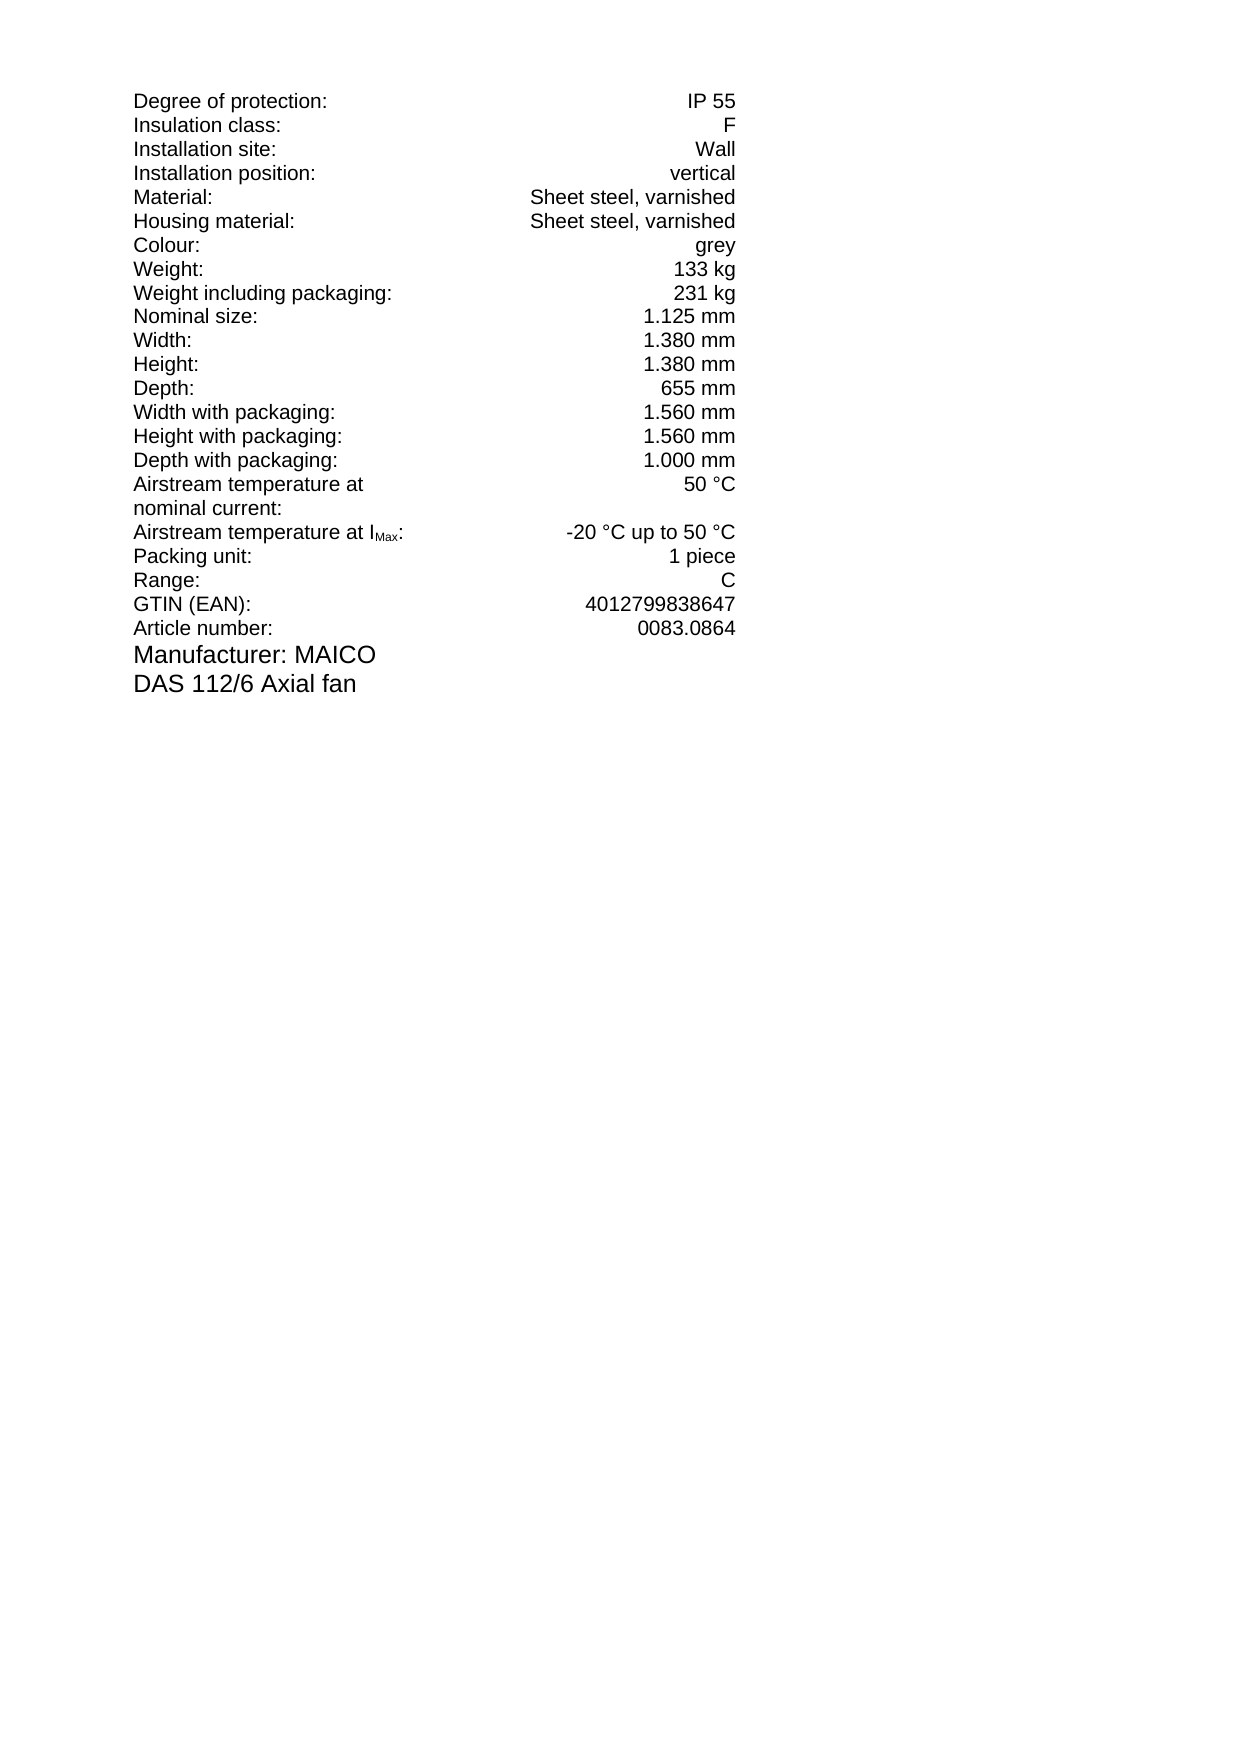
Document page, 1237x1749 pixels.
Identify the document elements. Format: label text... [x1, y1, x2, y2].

table_cell 0083.0864 [434, 616, 747, 640]
table_cell Installation site: [122, 137, 434, 161]
table_cell F [434, 113, 747, 137]
table_cell 4012799838647 [434, 592, 747, 616]
table_cell -20 °C up to 50 °C [434, 520, 747, 544]
table_cell C [434, 568, 747, 592]
table_cell Range: [122, 568, 434, 592]
table_cell Width: [122, 328, 434, 352]
table_cell 1.560 mm [434, 424, 747, 448]
table_cell Nominal size: [122, 304, 434, 328]
table_cell Degree of protection: [122, 89, 434, 113]
table_cell Wall [434, 137, 747, 161]
table_cell 50 °C [434, 472, 747, 520]
table_cell Colour: [122, 233, 434, 256]
table_cell Weight: [122, 256, 434, 280]
table_cell Article number: [122, 616, 434, 640]
table_cell 1.380 mm [434, 352, 747, 376]
table_cell vertical [434, 161, 747, 184]
table_cell GTIN (EAN): [122, 592, 434, 616]
table_cell 1 piece [434, 544, 747, 568]
table_cell IP 55 [434, 89, 747, 113]
table_cell grey [434, 233, 747, 256]
table_cell Width with packaging: [122, 400, 434, 424]
table_cell 1.380 mm [434, 328, 747, 352]
text Manufacturer: MAICO [133, 640, 1148, 668]
table_cell 1.000 mm [434, 448, 747, 472]
table_cell 231 kg [434, 280, 747, 304]
table_cell Airstream temperature at nominal current: [122, 472, 434, 520]
table_cell Weight including packaging: [122, 280, 434, 304]
table_cell Airstream temperature at IMax: [122, 520, 434, 544]
table_cell Sheet steel, varnished [434, 185, 747, 208]
table_cell 1.560 mm [434, 400, 747, 424]
table_cell Depth with packaging: [122, 448, 434, 472]
table_cell Insulation class: [122, 113, 434, 137]
table_cell 133 kg [434, 256, 747, 280]
table_cell 1.125 mm [434, 304, 747, 328]
table_cell Depth: [122, 376, 434, 400]
table_cell 655 mm [434, 376, 747, 400]
text DAS 112/6 Axial fan [133, 668, 1148, 697]
table_cell Material: [122, 185, 434, 208]
table_cell Housing material: [122, 209, 434, 232]
table_cell Height with packaging: [122, 424, 434, 448]
table_cell Packing unit: [122, 544, 434, 568]
table_cell Sheet steel, varnished [434, 209, 747, 232]
table_cell Installation position: [122, 161, 434, 184]
table_cell Height: [122, 352, 434, 376]
